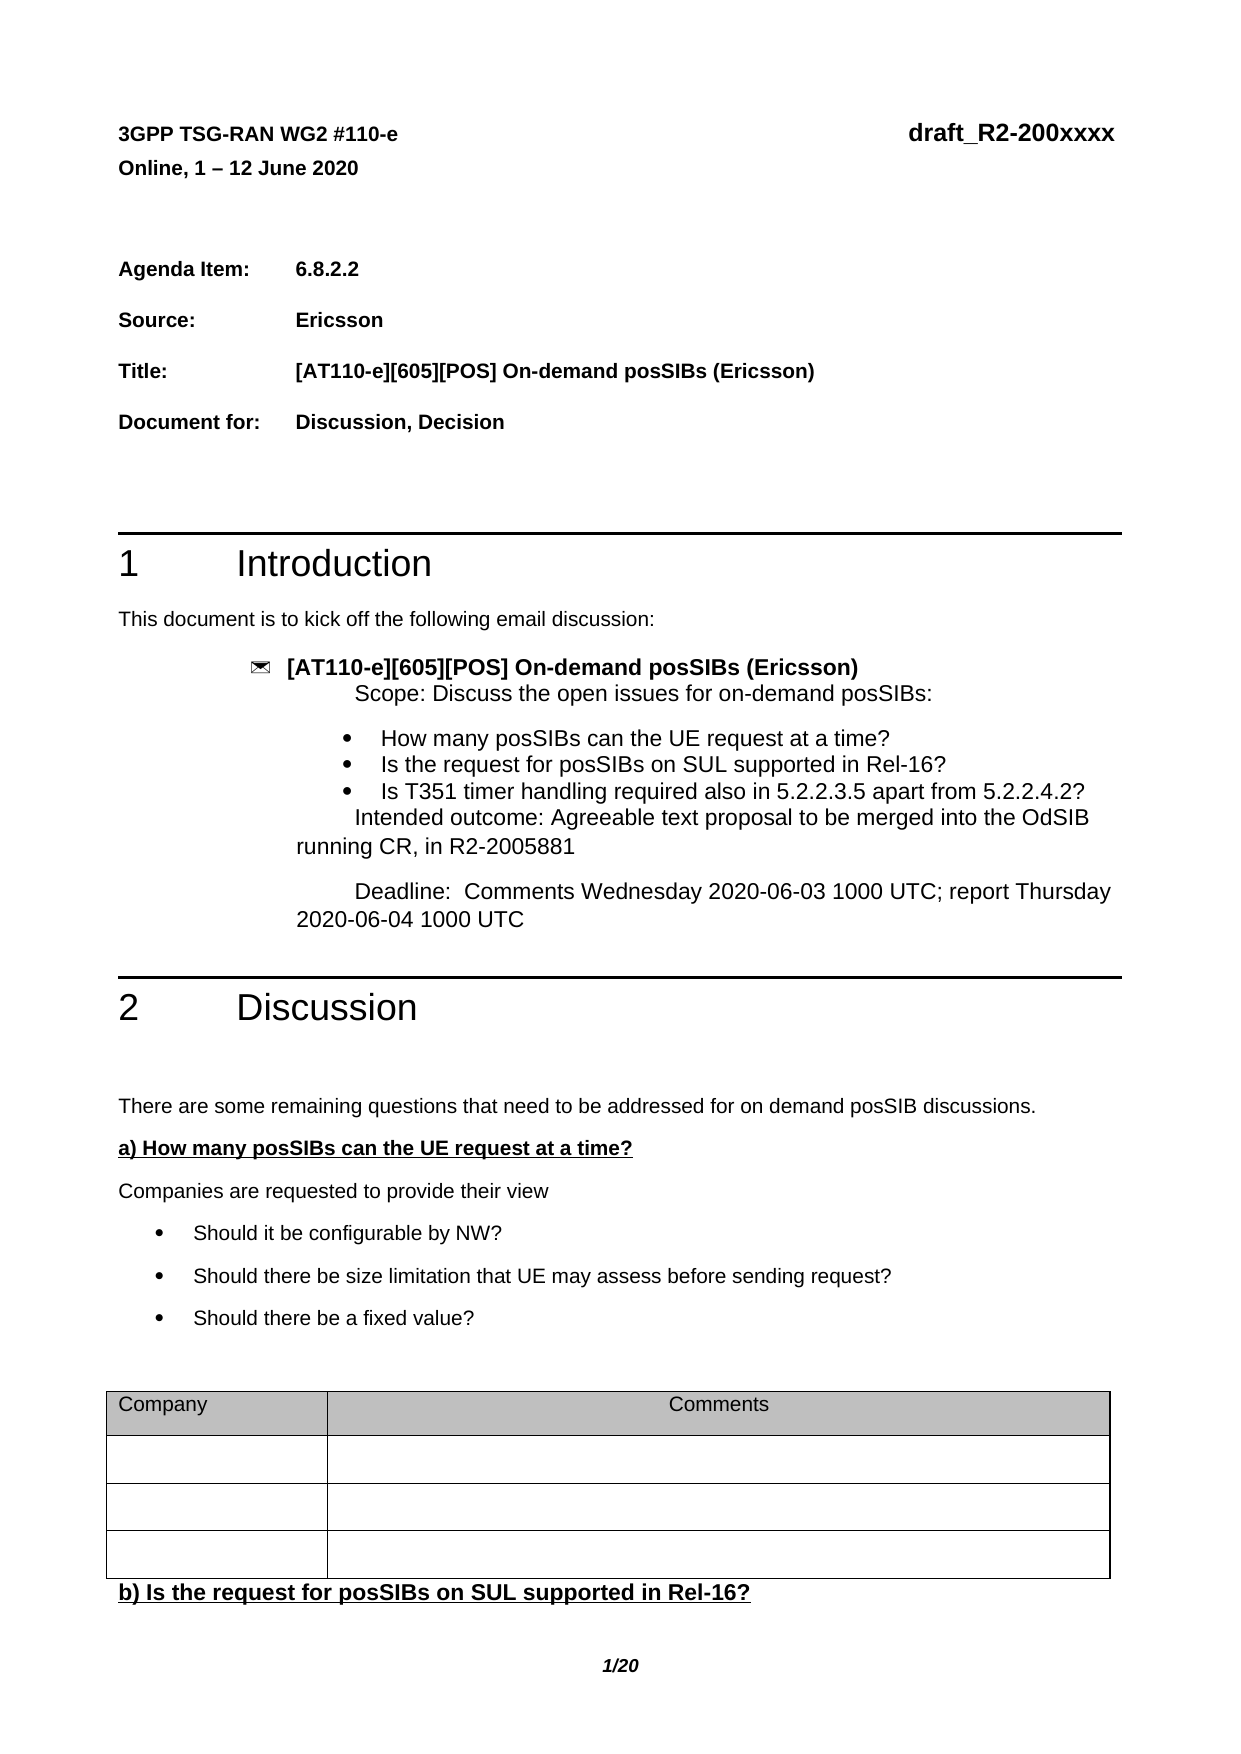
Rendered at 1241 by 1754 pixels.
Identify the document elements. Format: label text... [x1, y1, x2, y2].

text a) How many posSIBs can the UE request at a time? [118, 1136, 1122, 1160]
text 3GPP TSG-RAN WG2 #110-e draft_R2-200xxxx [118, 118, 1122, 147]
list Should there be a fixed value? [156, 1306, 1122, 1330]
table_cell [107, 1436, 327, 1483]
table_cell [328, 1436, 1109, 1483]
text Companies are requested to provide their view [118, 1178, 1122, 1202]
list How many posSIBs can the UE request at a time? [343, 725, 1122, 751]
table_header Comments [328, 1392, 1109, 1435]
table_cell [328, 1484, 1109, 1530]
list Should it be configurable by NW? [156, 1221, 1122, 1245]
table_cell [328, 1531, 1109, 1578]
text There are some remaining questions that need to be addressed for on demand posSIB discussions. [118, 1093, 1122, 1117]
text Source: Ericsson [118, 308, 1122, 332]
text Scope: Discuss the open issues for on-demand posSIBs: [296, 680, 1122, 706]
text Document for: Discussion, Decision [118, 409, 1122, 433]
list Is T351 timer handling required also in 5.2.2.3.5 apart from 5.2.2.4.2? [343, 778, 1122, 804]
table_cell [107, 1484, 327, 1530]
subtitle 2 Discussion [118, 979, 1122, 1029]
text b) Is the request for posSIBs on SUL supported in Rel-16? [118, 1579, 1122, 1606]
list Is the request for posSIBs on SUL supported in Rel-16? [343, 751, 1122, 778]
text Agenda Item: 6.8.2.2 [118, 257, 1122, 281]
text [AT110-e][605][POS] On-demand posSIBs (Ericsson) [249, 654, 1122, 680]
text This document is to kick off the following email discussion: [118, 607, 1122, 631]
list Should there be size limitation that UE may assess before sending request? [156, 1263, 1122, 1288]
table_header Company [107, 1392, 327, 1435]
text Intended outcome: Agreeable text proposal to be merged into the OdSIB running CR, in R2-2005881 [296, 804, 1122, 859]
subtitle 1 Introduction [118, 535, 1122, 585]
text Title: [AT110-e][605][POS] On-demand posSIBs (Ericsson) [118, 359, 1122, 383]
text Online, 1 – 12 June 2020 [118, 155, 1122, 179]
table_cell [107, 1531, 327, 1578]
text Deadline: Comments Wednesday 2020-06-03 1000 UTC; report Thursday 2020-06-04 1000 UTC [296, 878, 1122, 932]
